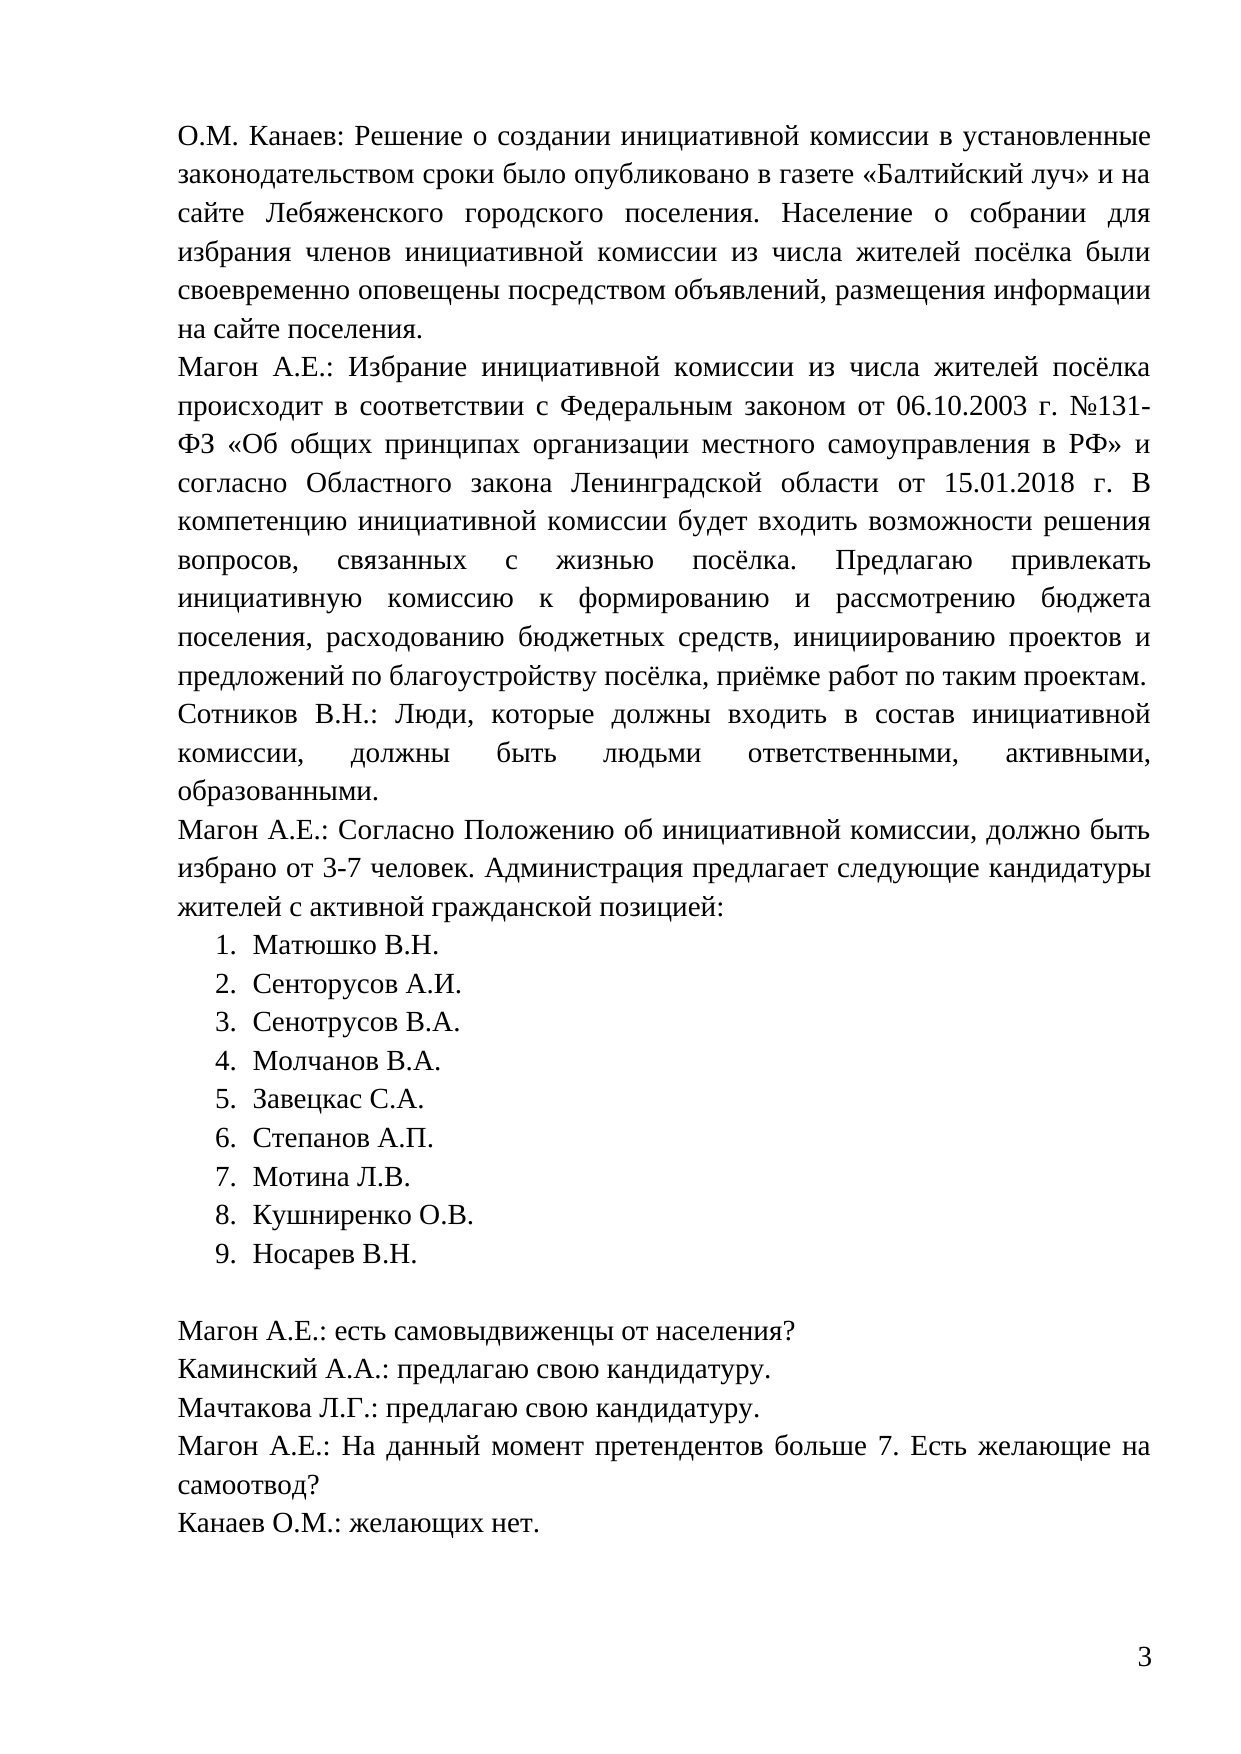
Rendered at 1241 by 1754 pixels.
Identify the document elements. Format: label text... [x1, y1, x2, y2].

list Магон А.Е.: есть самовыдвиженцы от населения? [177, 1313, 1152, 1346]
list Кушниренко О.В. [215, 1197, 1152, 1231]
text Магон А.Е.: Согласно Положению об инициативной комиссии, должно быть избрано от 3-7 человек. Администрация предлагает следующие кандидатуры жителей с активной гражданской позицией: [177, 812, 1152, 922]
list Мачтакова Л.Г.: предлагаю свою кандидатуру. [177, 1390, 1152, 1423]
list Мотина Л.В. [215, 1159, 1152, 1192]
list Завецкас С.А. [215, 1082, 1152, 1115]
list Молчанов В.А. [215, 1043, 1152, 1077]
list Сенторусов А.И. [215, 966, 1152, 999]
list Матюшко В.Н. [215, 927, 1152, 961]
text Сотников В.Н.: Люди, которые должны входить в состав инициативной комиссии, должны быть людьми ответственными, активными, образованными. [177, 696, 1152, 807]
list Сенотрусов В.А. [215, 1004, 1152, 1038]
text О.М. Канаев: Решение о создании инициативной комиссии в установленные законодательством сроки было опубликовано в газете «Балтийский луч» и на сайте Лебяженского городского поселения. Население о собрании для избрания членов инициативной комиссии из числа жителей посёлка были своевременно оповещены посредством объявлений, размещения информации на сайте поселения. [177, 118, 1152, 344]
text Канаев О.М.: желающих нет. [177, 1506, 1152, 1539]
text Магон А.Е.: Избрание инициативной комиссии из числа жителей посёлка происходит в соответствии с Федеральным законом от 06.10.2003 г. №131-ФЗ «Об общих принципах организации местного самоуправления в РФ» и согласно Областного закона Ленинградской области от 15.01.2018 г. В компетенцию инициативной комиссии будет входить возможности решения вопросов, связанных с жизнью посёлка. Предлагаю привлекать инициативную комиссию к формированию и рассмотрению бюджета поселения, расходованию бюджетных средств, инициированию проектов и предложений по благоустройству посёлка, приёмке работ по таким проектам. [177, 349, 1152, 691]
list Степанов А.П. [215, 1120, 1152, 1154]
list Носарев В.Н. [215, 1236, 1152, 1269]
text Магон А.Е.: На данный момент претендентов больше 7. Есть желающие на самоотвод? [177, 1428, 1152, 1501]
list Каминский А.А.: предлагаю свою кандидатуру. [177, 1351, 1152, 1385]
